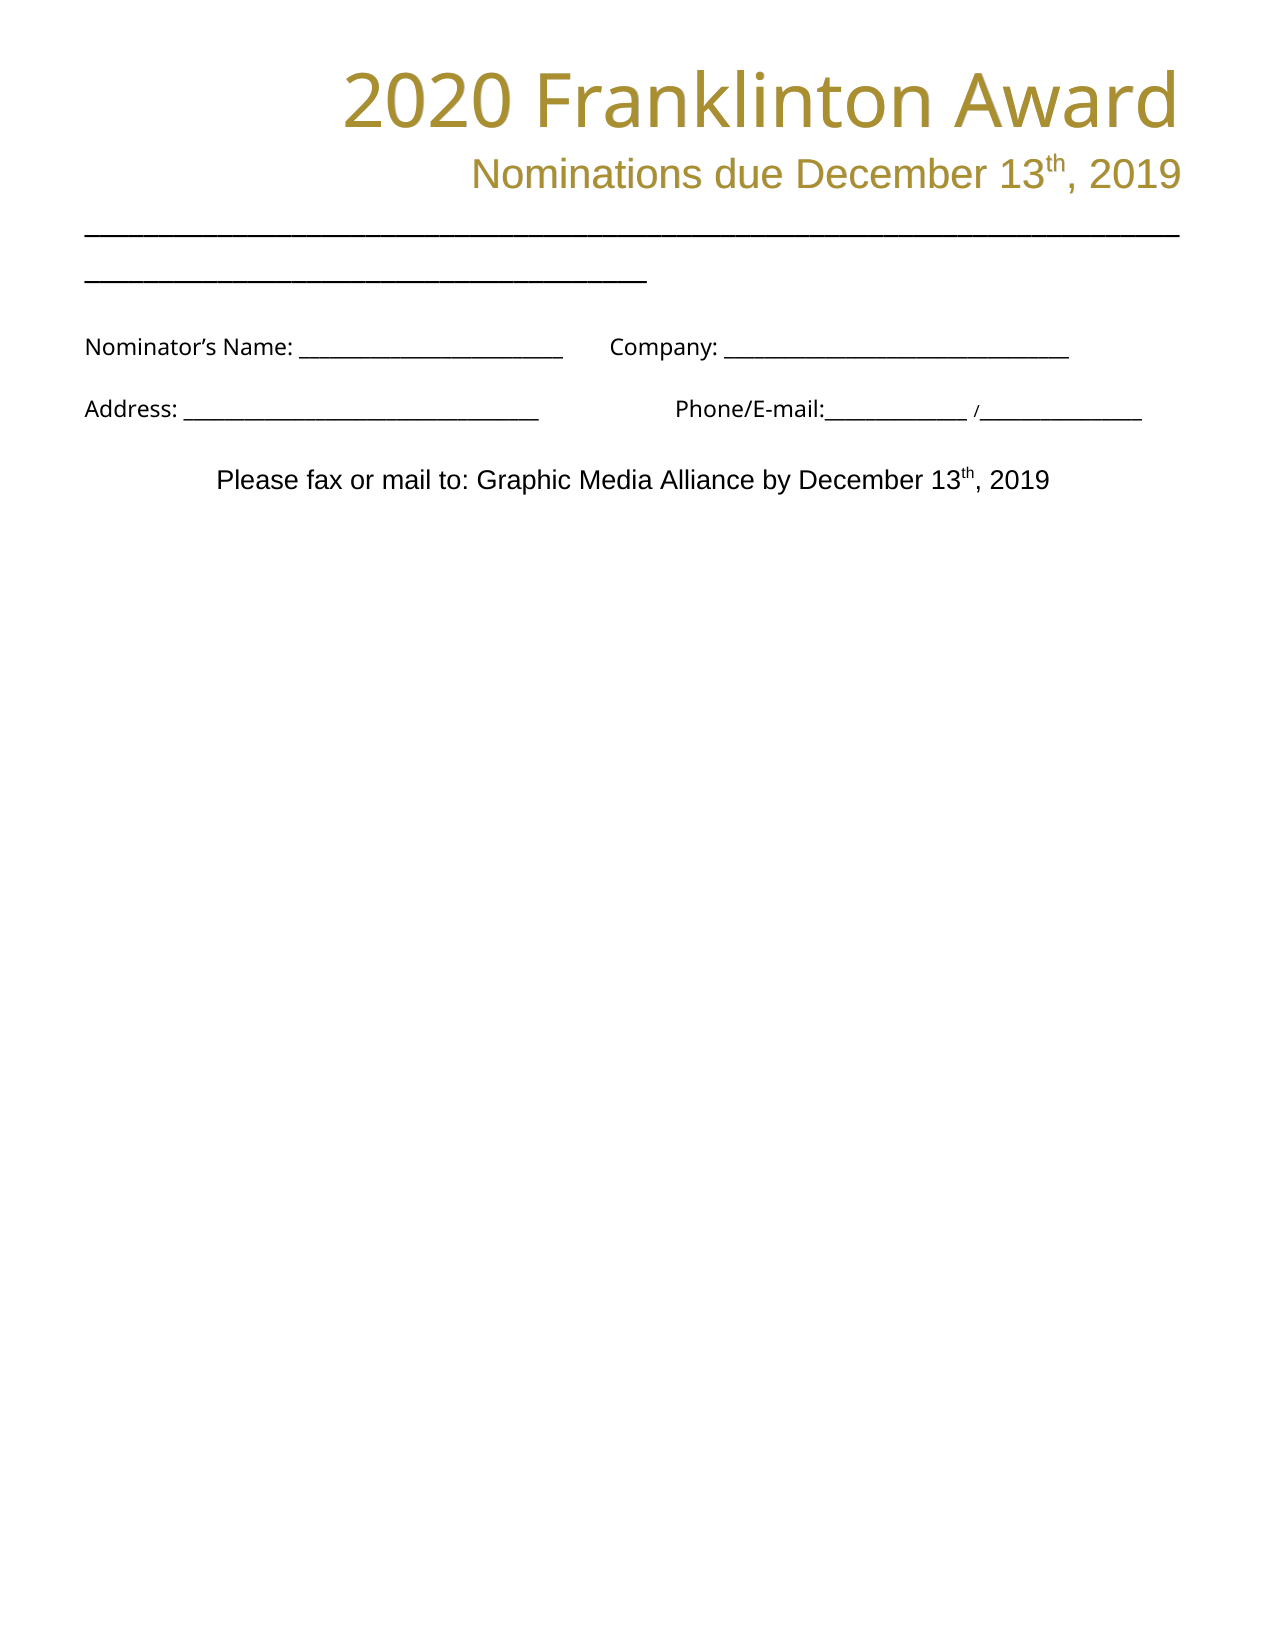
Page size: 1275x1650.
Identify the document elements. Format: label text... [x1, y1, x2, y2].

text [84, 197, 1181, 288]
text Nominator’s Name: __________________________ Company: __________________________________ [84, 330, 1181, 362]
text Address: ___________________________________ Phone/E-mail:______________ /________________ [84, 393, 1181, 424]
text Please fax or mail to: Graphic Media Alliance by December 13th, 2019 [84, 464, 1181, 495]
